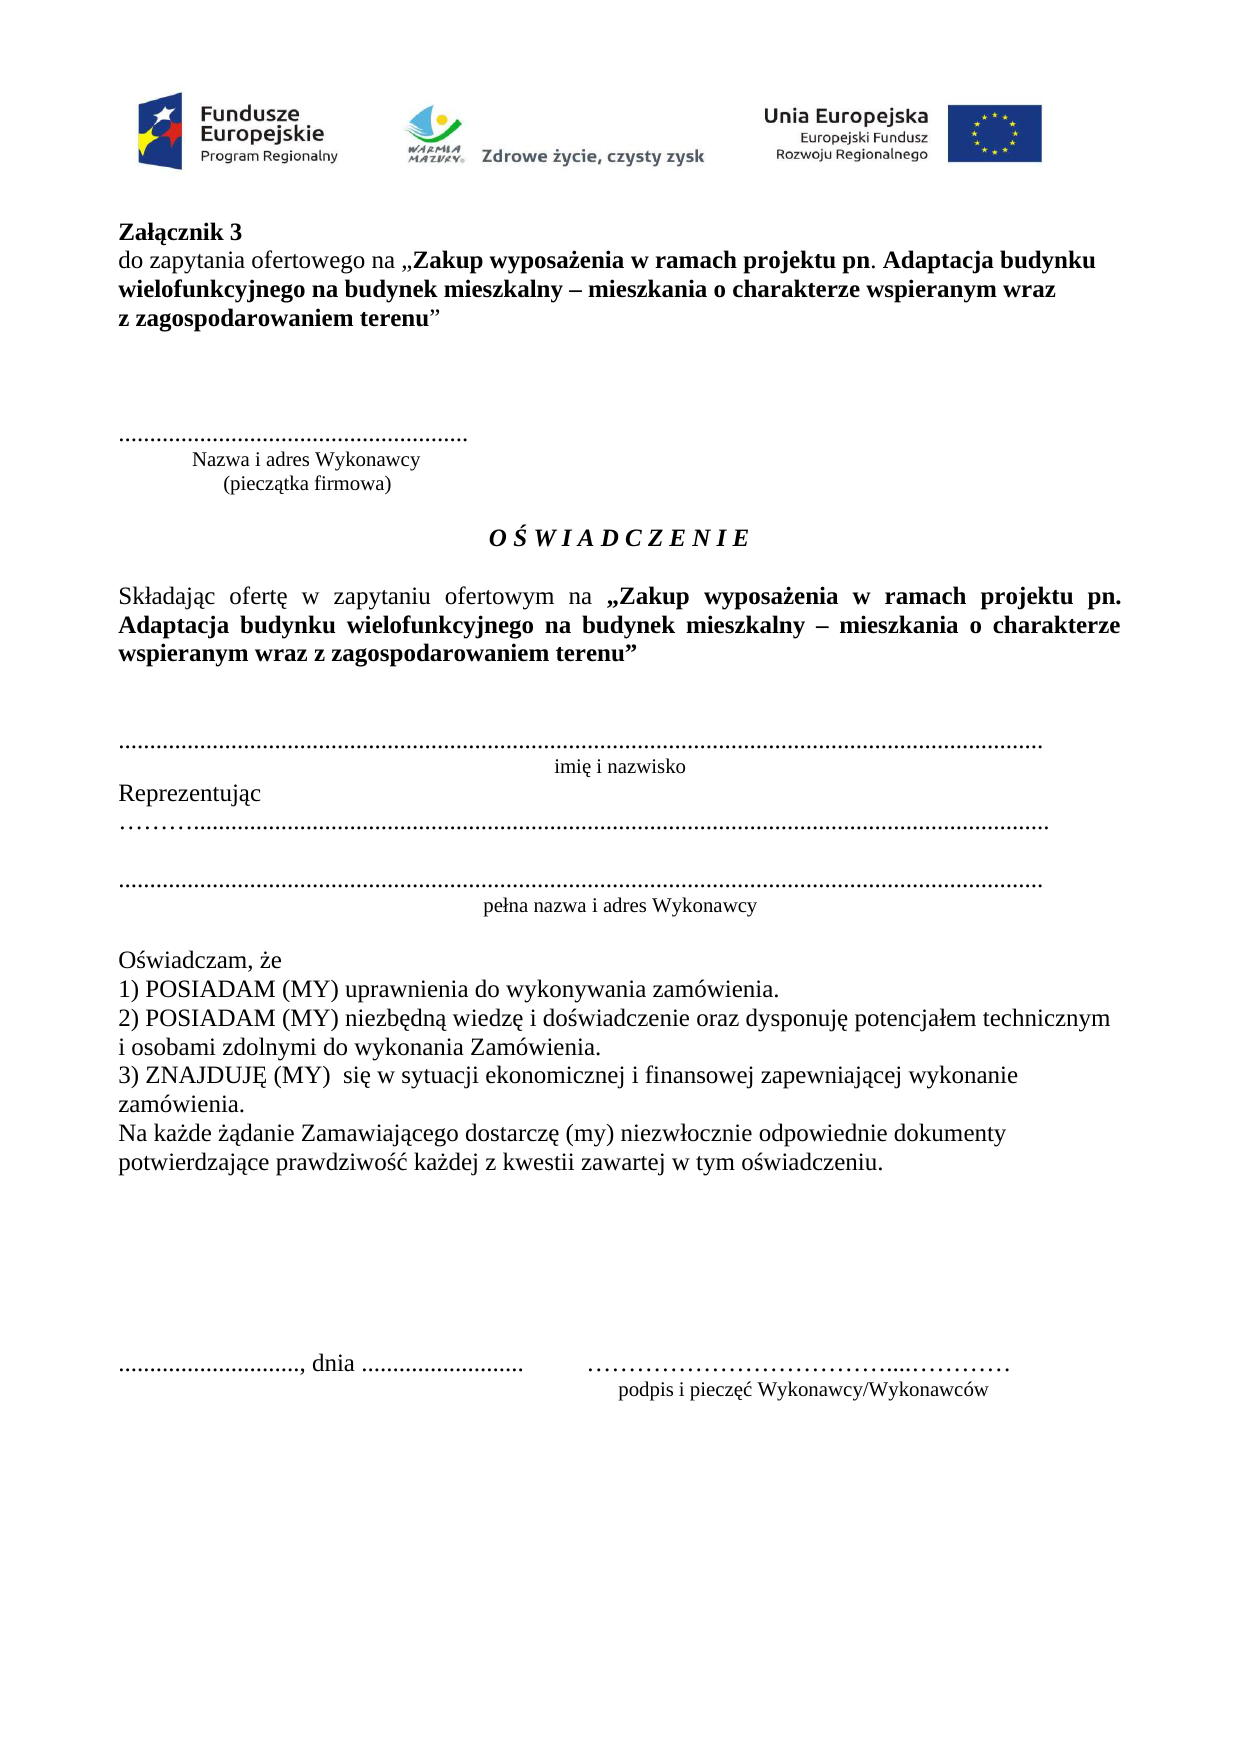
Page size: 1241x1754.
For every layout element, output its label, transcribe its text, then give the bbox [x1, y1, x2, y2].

text podpis i pieczęć Wykonawcy/Wykonawców [118, 1377, 1122, 1401]
text ........................................................ [118, 418, 1122, 447]
text 2) POSIADAM (MY) niezbędną wiedzę i doświadczenie oraz dysponuję potencjałem technicznym i osobami zdolnymi do wykonania Zamówienia. [118, 1003, 1122, 1060]
text O Ś W I A D C Z E N I E [118, 523, 1122, 552]
text ............................., dnia .......................... ………………………………....………… [118, 1348, 1122, 1377]
text Nazwa i adres Wykonawcy [118, 447, 1122, 471]
text Na każde żądanie Zamawiającego dostarczę (my) niezwłocznie odpowiednie dokumenty potwierdzające prawdziwość każdej z kwestii zawartej w tym oświadczeniu. [118, 1118, 1122, 1175]
text 1) POSIADAM (MY) uprawnienia do wykonywania zamówienia. [118, 974, 1122, 1003]
text Reprezentując [118, 778, 1122, 806]
text Załącznik 3 [118, 217, 1122, 245]
text pełna nazwa i adres Wykonawcy [118, 893, 1122, 917]
text Oświadczam, że [118, 945, 1122, 974]
text .................................................................................................................................................... [118, 725, 1122, 753]
text ………......................................................................................................................................... [118, 806, 1122, 835]
text (pieczątka firmowa) [118, 471, 1122, 495]
text imię i nazwisko [118, 753, 1122, 778]
text Składając ofertę w zapytaniu ofertowym na „Zakup wyposażenia w ramach projektu pn. Adaptacja budynku wielofunkcyjnego na budynek mieszkalny – mieszkania o charakterze wspieranym wraz z zagospodarowaniem terenu” [118, 581, 1122, 667]
text 3) ZNAJDUJĘ (MY) się w sytuacji ekonomicznej i finansowej zapewniającej wykonanie zamówienia. [118, 1060, 1122, 1118]
text .................................................................................................................................................... [118, 864, 1122, 893]
text do zapytania ofertowego na „Zakup wyposażenia w ramach projektu pn. Adaptacja budynku wielofunkcyjnego na budynek mieszkalny – mieszkania o charakterze wspieranym wraz z zagospodarowaniem terenu” [118, 245, 1122, 332]
